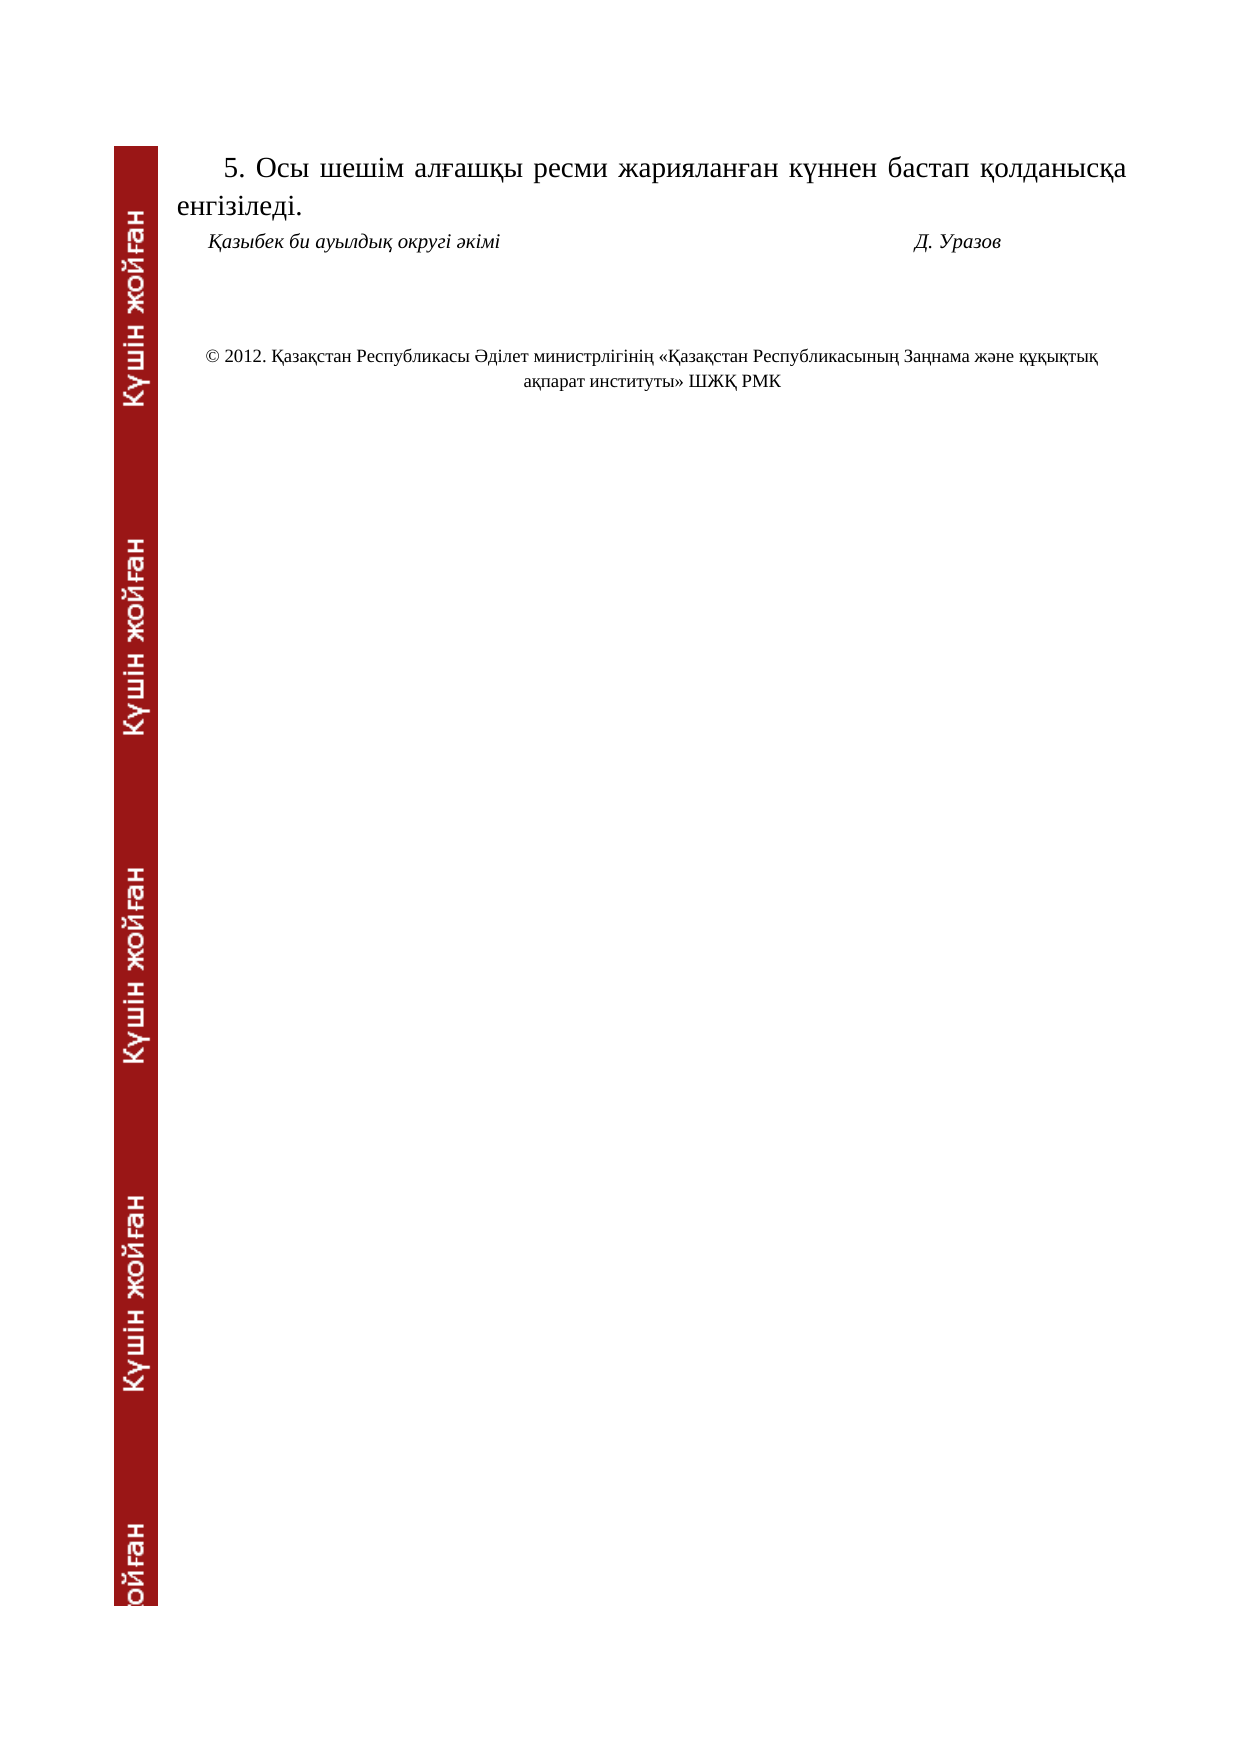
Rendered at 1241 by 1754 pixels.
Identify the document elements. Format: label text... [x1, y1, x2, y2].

picture [114, 146, 158, 150]
picture [114, 391, 158, 1606]
text © 2012. Қазақстан Республикасы Әділет министрлігінің «Қазақстан Республикасының Заңнама және құқықтық ақпарат институты» ШЖҚ РМК [112, 345, 1128, 391]
picture [114, 258, 158, 345]
table_header Қазыбек би ауылдық округі әкімі [101, 227, 913, 258]
text 5. Осы шешім алғашқы ресми жарияланған күннен бастап қолданысқа енгізіледі. [112, 150, 1128, 222]
table_header Д. Уразов [913, 227, 1240, 258]
picture [114, 222, 158, 227]
